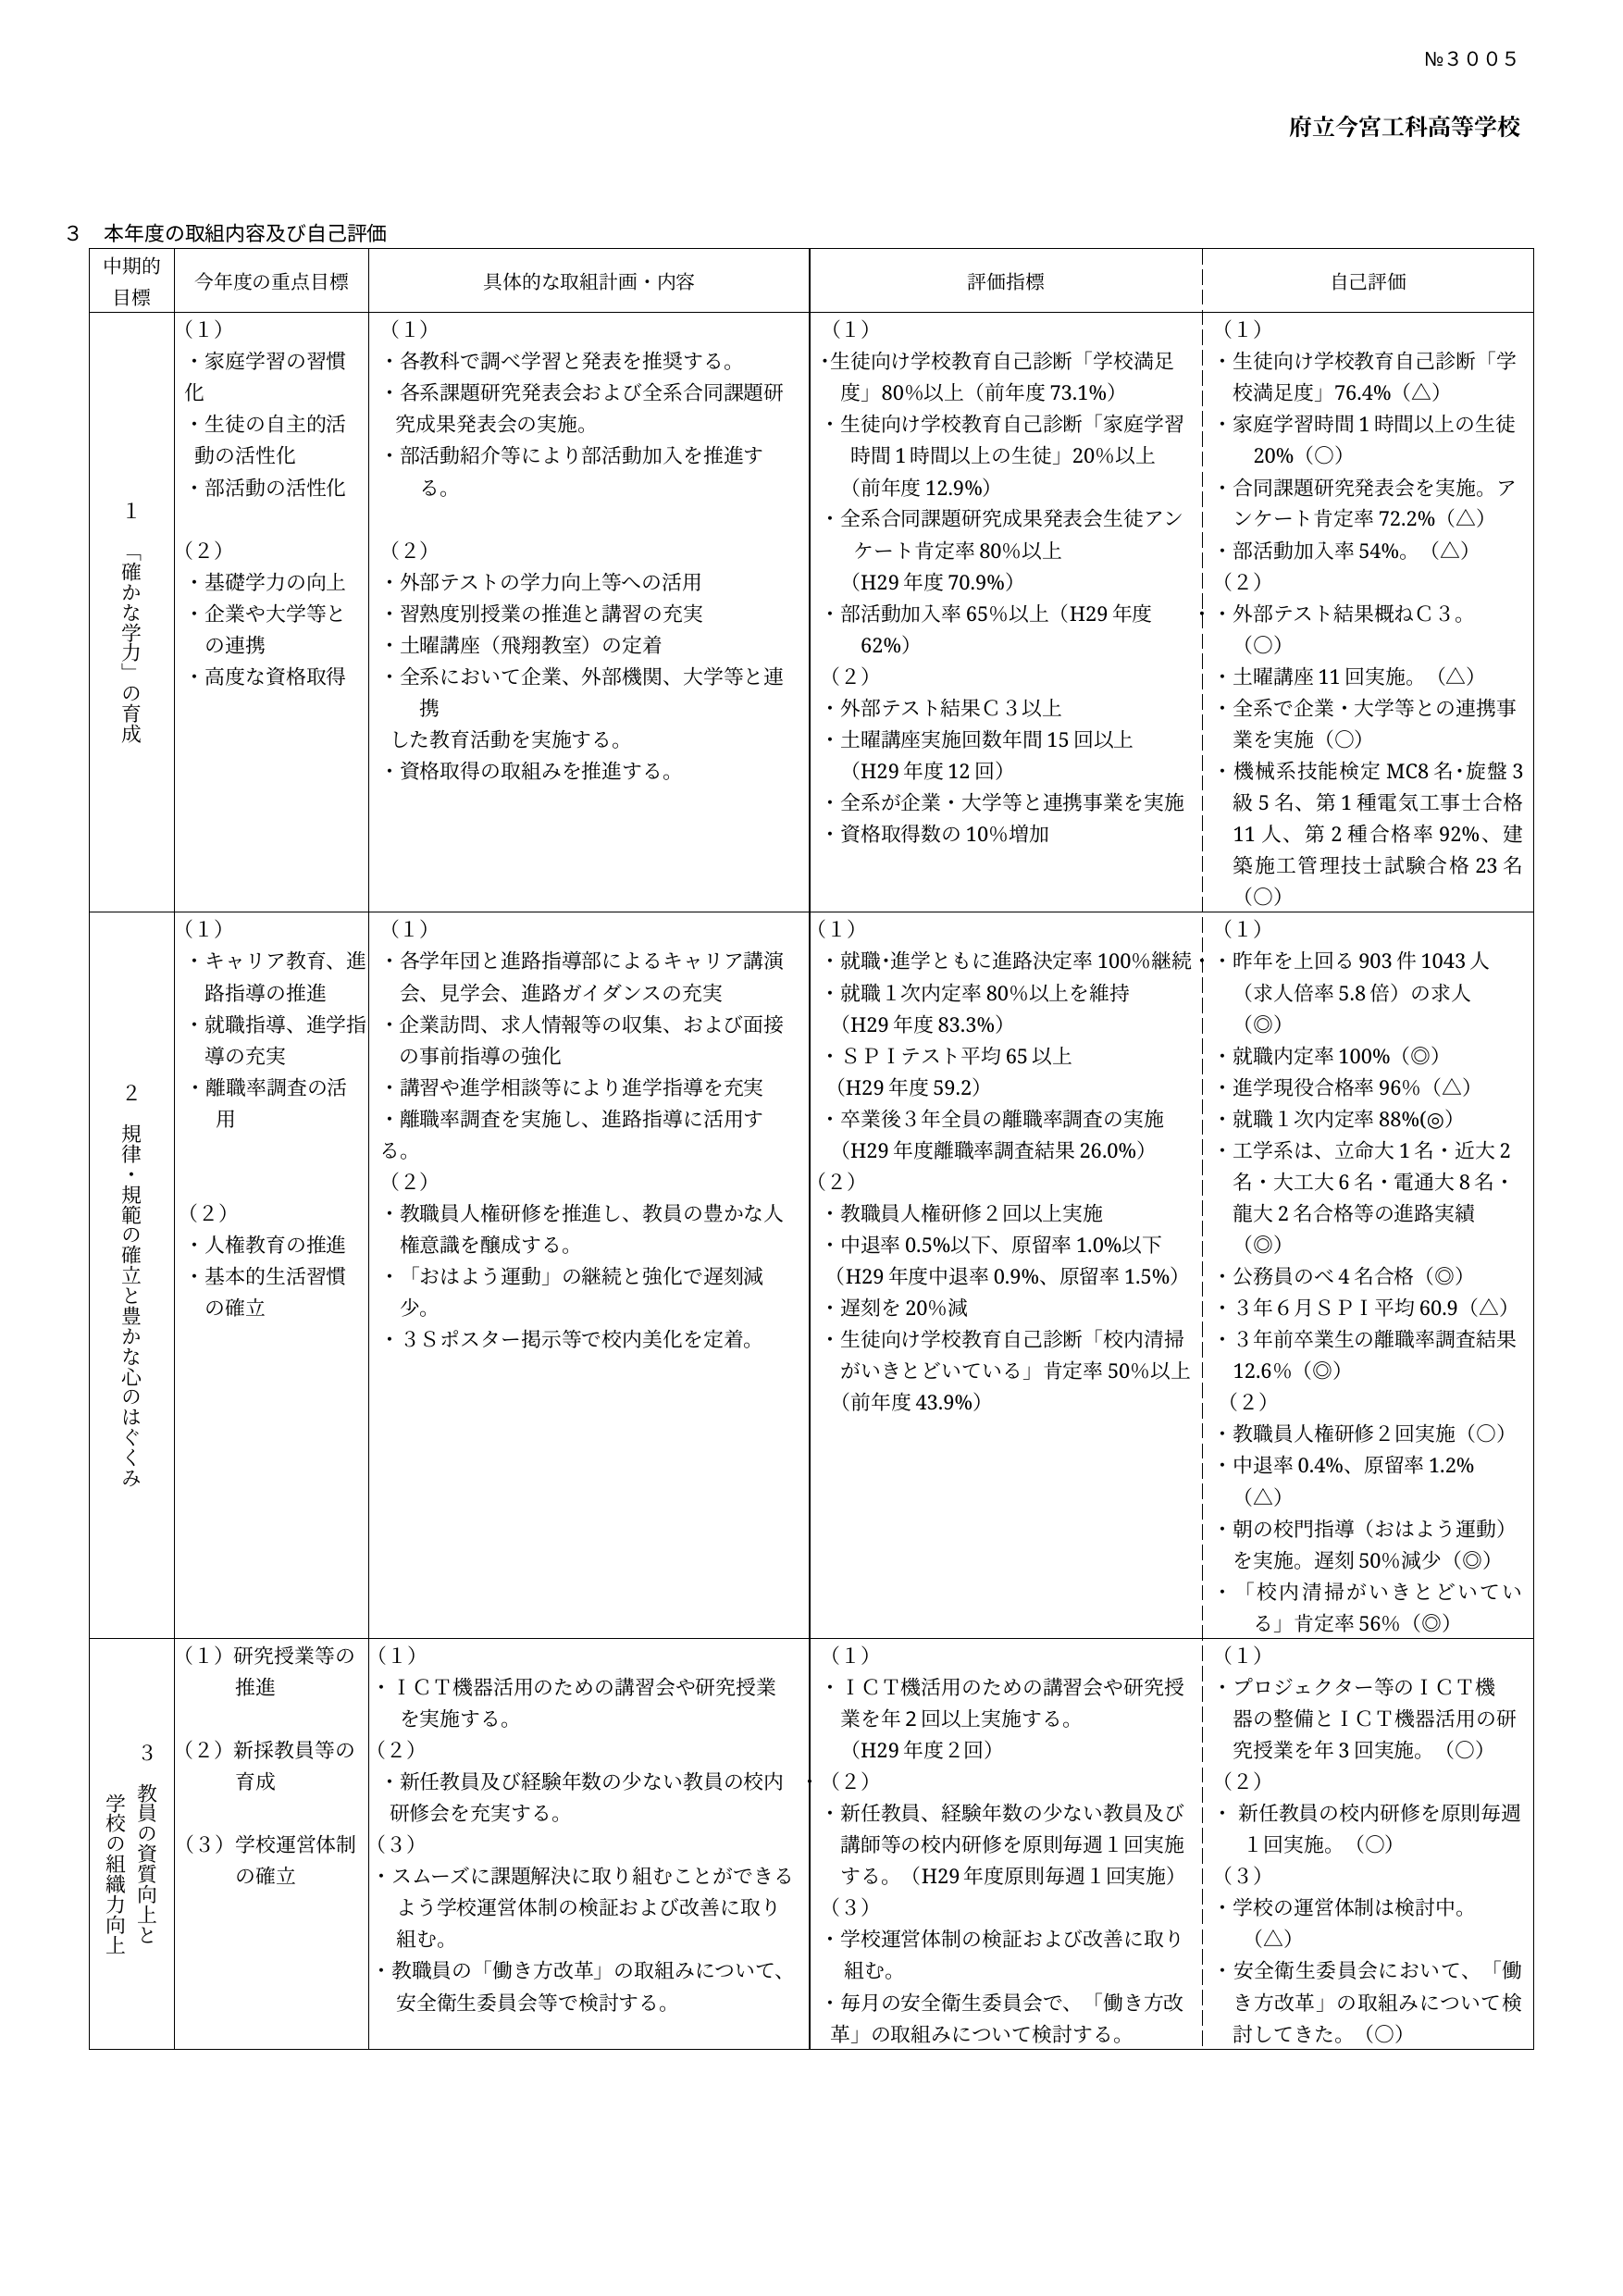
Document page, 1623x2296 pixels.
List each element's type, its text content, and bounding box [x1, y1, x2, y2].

table_cell （１） ・各教科で調べ学習と発表を推奨する。 ・各系課題研究発表会および全系合同課題研究成果発表会の実施。 ・部活動紹介等により部活動加入を推進する。 （２） ・外部テストの学力向上等への活用 ・習熟度別授業の推進と講習の充実 ・土曜講座（飛翔教室）の定着 ・全系において企業、外部機関、大学等と連携 した教育活動を実施する。 ・資格取得の取組みを推進する。 [369, 313, 809, 912]
table_cell （１） ･生徒向け学校教育自己診断「学校満足度」80％以上（前年度73.1%） ・生徒向け学校教育自己診断「家庭学習時間1時間以上の生徒」20％以上 （前年度12.9%） ・全系合同課題研究成果発表会生徒アンケート肯定率80％以上 （H29年度70.9%） ・部活動加入率65％以上（H29年度62%） （２） ・外部テスト結果Ｃ３以上 ・土曜講座実施回数年間15回以上 （H29年度12回） ・全系が企業・大学等と連携事業を実施 ・資格取得数の10％増加 [811, 313, 1202, 912]
table_cell （１）研究授業等の推進 （２）新採教員等の育成 （３）学校運営体制の確立 [175, 1639, 368, 2049]
table_cell （１） ・ＩＣＴ機器活用のための講習会や研究授業 を実施する。 （２） ・新任教員及び経験年数の少ない教員の校内研修会を充実する。 （３） ・スムーズに課題解決に取り組むことができるよう学校運営体制の検証および改善に取り組む。 ・教職員の「働き方改革」の取組みについて、安全衛生委員会等で検討する。 [369, 1639, 809, 2049]
table_cell （１） ・・昨年を上回る903件1043人（求人倍率5.8倍）の求人（◎） ・就職内定率100%（◎） ・進学現役合格率96％（△） ・就職１次内定率88%(◎） ・工学系は、立命大1名・近大2名・大工大6名・電通大8名・龍大2名合格等の進路実績（◎） ・公務員のべ4名合格（◎） ・３年６月ＳＰＩ平均60.9（△） ・３年前卒業生の離職率調査結果12.6％（◎） （２） ・教職員人権研修２回実施（○） ・中退率0.4%、原留率1.2%（△） ・朝の校門指導（おはよう運動）を実施。遅刻50％減少（◎） ・「校内清掃がいきとどいている」肯定率56％（◎） [1202, 912, 1533, 1638]
table_header 具体的な取組計画・内容 [369, 249, 809, 312]
table_cell （１） ・各学年団と進路指導部によるキャリア講演会、見学会、進路ガイダンスの充実 ・企業訪問、求人情報等の収集、および面接の事前指導の強化 ・講習や進学相談等により進学指導を充実 ・離職率調査を実施し、進路指導に活用する。 （２） ・教職員人権研修を推進し、教員の豊かな人 権意識を醸成する。 ・「おはよう運動」の継続と強化で遅刻減少。 ・３Ｓポスター掲示等で校内美化を定着。 [369, 912, 809, 1638]
table_cell （１） ・プロジェクター等のＩＣＴ機 器の整備とＩＣＴ機器活用の研究授業を年3回実施。（○） （２） ・ 新任教員の校内研修を原則毎週１回実施。（○） （３） ・学校の運営体制は検討中。（△） ・安全衛生委員会において、「働き方改革」の取組みについて検討してきた。（○） [1202, 1639, 1533, 2049]
table_header 中期的 目標 [90, 249, 174, 312]
table_cell （１） ・就職･進学ともに進路決定率100％継続 ・就職１次内定率80％以上を維持 （H29年度83.3%） ・ＳＰＩテスト平均65以上 （H29年度59.2） ・卒業後３年全員の離職率調査の実施 （H29年度離職率調査結果26.0%） （２） ・教職員人権研修２回以上実施 ・中退率0.5%以下、原留率1.0%以下 （H29年度中退率0.9%、原留率1.5%） ・遅刻を20％減 ・生徒向け学校教育自己診断「校内清掃がいきとどいている」肯定率50％以上 （前年度43.9%） [811, 912, 1202, 1638]
table_header 今年度の重点目標 [175, 249, 368, 312]
table_cell １ 「確かな学力」の育成 [90, 313, 174, 912]
text ３ 本年度の取組内容及び自己評価 [63, 217, 1541, 248]
table_header 評価指標 [811, 249, 1202, 312]
table_cell （１） ・家庭学習の習慣化 ・生徒の自主的活動の活性化 ・部活動の活性化 （２） ・基礎学力の向上 ・企業や大学等との連携 ・高度な資格取得 [175, 313, 368, 912]
table_cell （１） ・ＩＣＴ機活用のための講習会や研究授 業を年2回以上実施する。 （H29年度２回） ・（２） ・新任教員、経験年数の少ない教員及び 講師等の校内研修を原則毎週１回実施 する。（H29年度原則毎週１回実施） （３） ・学校運営体制の検証および改善に取り組む。 ・毎月の安全衛生委員会で、「働き方改革」の取組みについて検討する。 [811, 1639, 1202, 2049]
table_cell （１） ・生徒向け学校教育自己診断「学校満足度」76.4%（△） ・家庭学習時間1時間以上の生徒 20%（○） ・合同課題研究発表会を実施。アンケート肯定率72.2%（△） ・部活動加入率54%。（△） （２） ・・外部テスト結果概ねＣ３。（○） ・土曜講座11回実施。（△） ・全系で企業・大学等との連携事業を実施（○） ・機械系技能検定MC8名･旋盤3級5名、第1種電気工事士合格11人、第2種合格率92%、建築施工管理技士試験合格23名（○） [1202, 313, 1533, 912]
table_cell ３ 教員の資質向上と 学校の組織力向上 [90, 1639, 174, 2049]
table_cell （１） ・キャリア教育、進 路指導の推進 ・就職指導、進学指 導の充実 ・離職率調査の活用 （２） ・人権教育の推進 ・基本的生活習慣 の確立 [175, 912, 368, 1638]
table_header 自己評価 [1202, 249, 1533, 312]
table_cell ２ 規律・規範の確立と豊かな心のはぐくみ [90, 912, 174, 1638]
